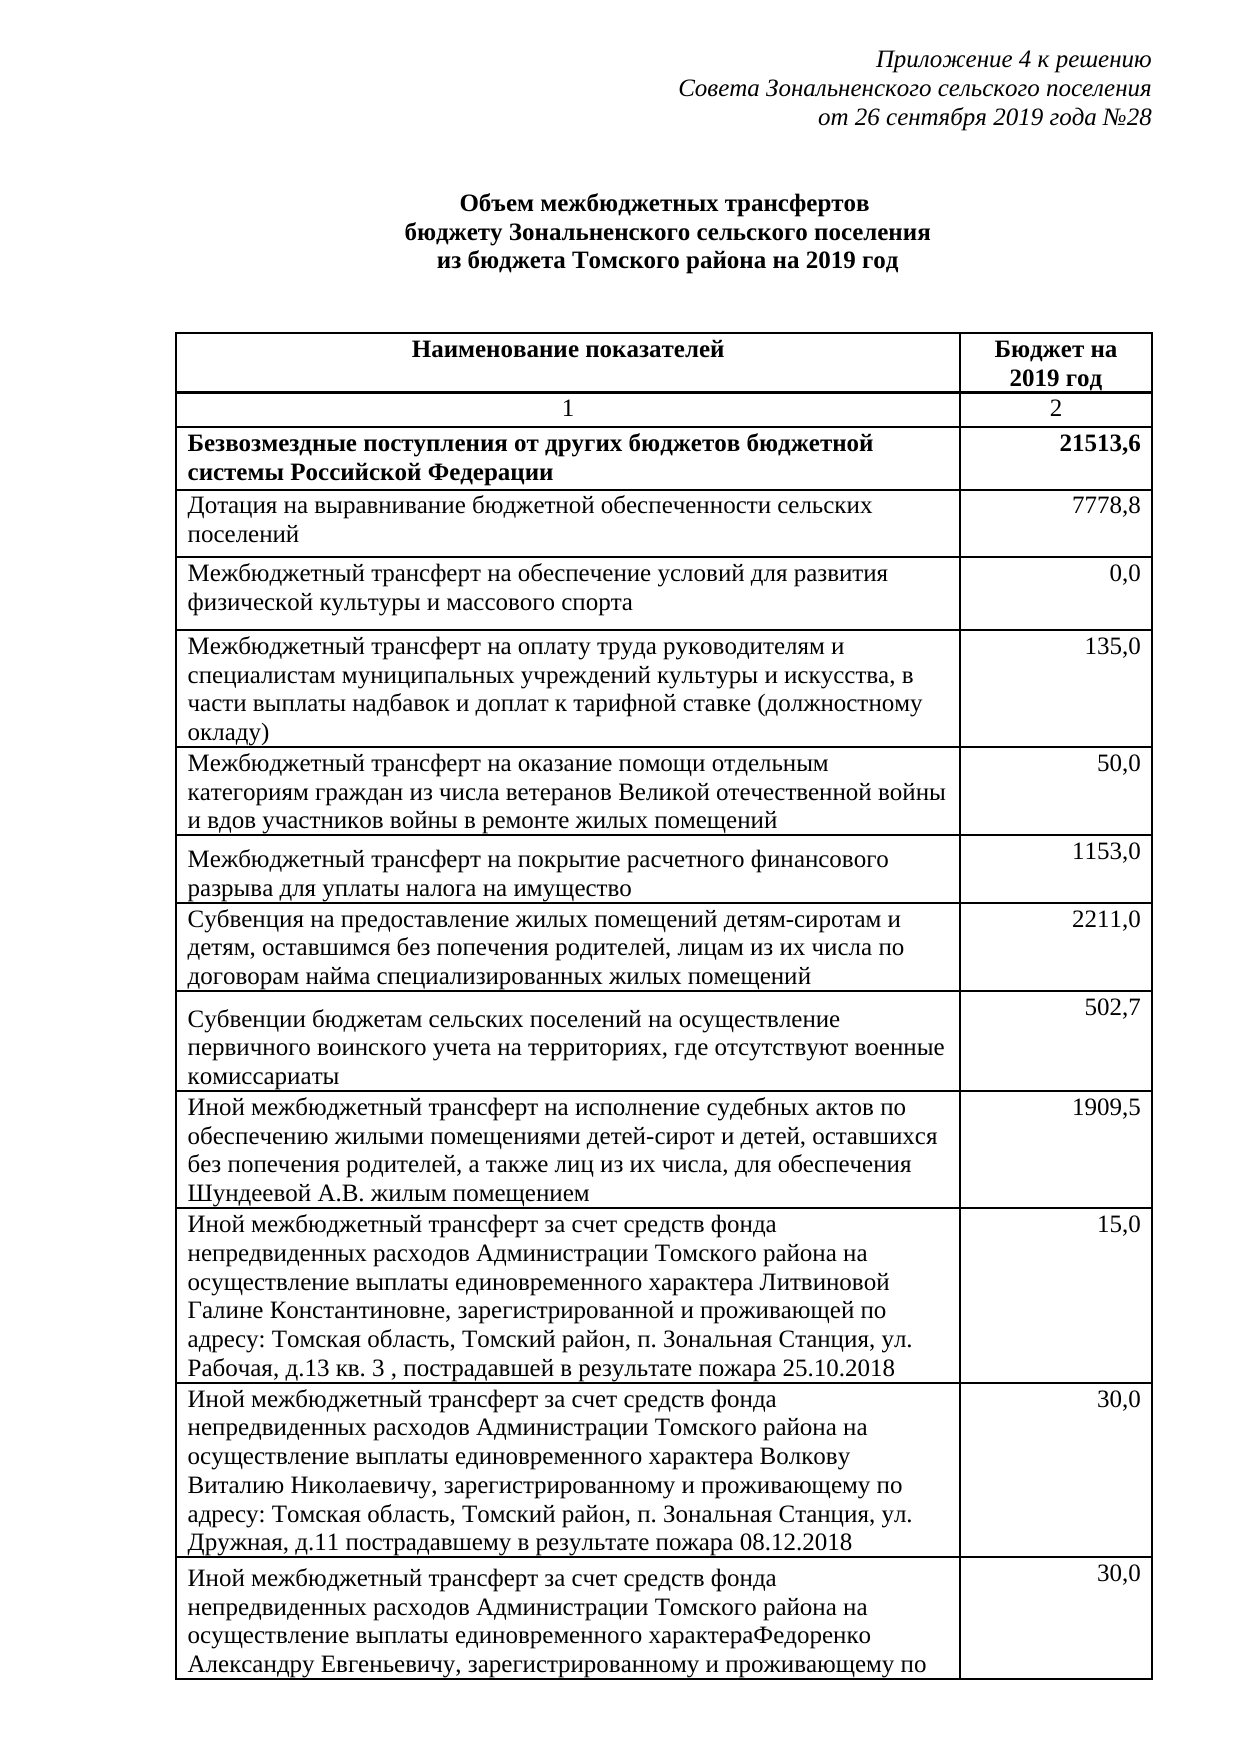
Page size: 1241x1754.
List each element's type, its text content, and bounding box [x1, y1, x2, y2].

table_cell Иной межбюджетный трансферт на исполнение судебных актов по обеспечению жилыми помещениями детей-сирот и детей, оставшихся без попечения родителей, а также лиц из их числа, для обеспечения Шундеевой А.В. жилым помещением [177, 1092, 959, 1207]
table_cell Субвенции бюджетам сельских поселений на осуществление первичного воинского учета на территориях, где отсутствуют военные комиссариаты [177, 992, 959, 1090]
table_cell 21513,6 [961, 428, 1151, 488]
text бюджету Зональненского сельского поселения [177, 217, 1152, 246]
table_cell 30,0 [961, 1384, 1151, 1556]
table_cell 1153,0 [961, 836, 1151, 902]
table_cell 2 [961, 394, 1151, 426]
text Приложение 4 к решению [177, 44, 1152, 73]
table_cell 135,0 [961, 631, 1151, 746]
text Совета Зональненского сельского поселения [177, 73, 1152, 102]
text из бюджета Томского района на 2019 год [177, 246, 1152, 274]
table_cell 2211,0 [961, 904, 1151, 990]
table_cell 15,0 [961, 1209, 1151, 1382]
table_cell 1909,5 [961, 1092, 1151, 1207]
table_cell 502,7 [961, 992, 1151, 1090]
table_header Наименование показателей [177, 334, 959, 391]
table_cell Межбюджетный трансферт на оплату труда руководителям и специалистам муниципальных учреждений культуры и искусства, в части выплаты надбавок и доплат к тарифной ставке (должностному окладу) [177, 631, 959, 746]
table_cell 7778,8 [961, 491, 1151, 556]
table_cell 30,0 [961, 1558, 1151, 1678]
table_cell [177, 1558, 959, 1678]
table_cell Межбюджетный трансферт на покрытие расчетного финансового разрыва для уплаты налога на имущество [177, 836, 959, 902]
table_cell Безвозмездные поступления от других бюджетов бюджетной системы Российской Федерации [177, 428, 959, 488]
table_cell Иной межбюджетный трансферт за счет средств фонда непредвиденных расходов Администрации Томского района на осуществление выплаты единовременного характера Волкову Виталию Николаевичу, зарегистрированному и проживающему по адресу: Томская область, Томский район, п. Зональная Станция, ул. Дружная, д.11 пострадавшему в результате пожара 08.12.2018 [177, 1384, 959, 1556]
table_cell 50,0 [961, 748, 1151, 834]
table_cell Дотация на выравнивание бюджетной обеспеченности сельских поселений [177, 491, 959, 556]
table_cell Иной межбюджетный трансферт за счет средств фонда непредвиденных расходов Администрации Томского района на осуществление выплаты единовременного характера Литвиновой Галине Константиновне, зарегистрированной и проживающей по адресу: Томская область, Томский район, п. Зональная Станция, ул. Рабочая, д.13 кв. 3 , пострадавшей в результате пожара 25.10.2018 [177, 1209, 959, 1382]
table_cell 1 [177, 394, 959, 426]
table_cell Межбюджетный трансферт на оказание помощи отдельным категориям граждан из числа ветеранов Великой отечественной войны и вдов участников войны в ремонте жилых помещений [177, 748, 959, 834]
table_cell 0,0 [961, 558, 1151, 629]
table_cell Межбюджетный трансферт на обеспечение условий для развития физической культуры и массового спорта [177, 558, 959, 629]
text Объем межбюджетных трансфертов [177, 188, 1152, 217]
table_cell Субвенция на предоставление жилых помещений детям-сиротам и детям, оставшимся без попечения родителей, лицам из их числа по договорам найма специализированных жилых помещений [177, 904, 959, 990]
table_header Бюджет на 2019 год [961, 334, 1151, 391]
text от 26 сентября 2019 года №28 [177, 102, 1152, 131]
